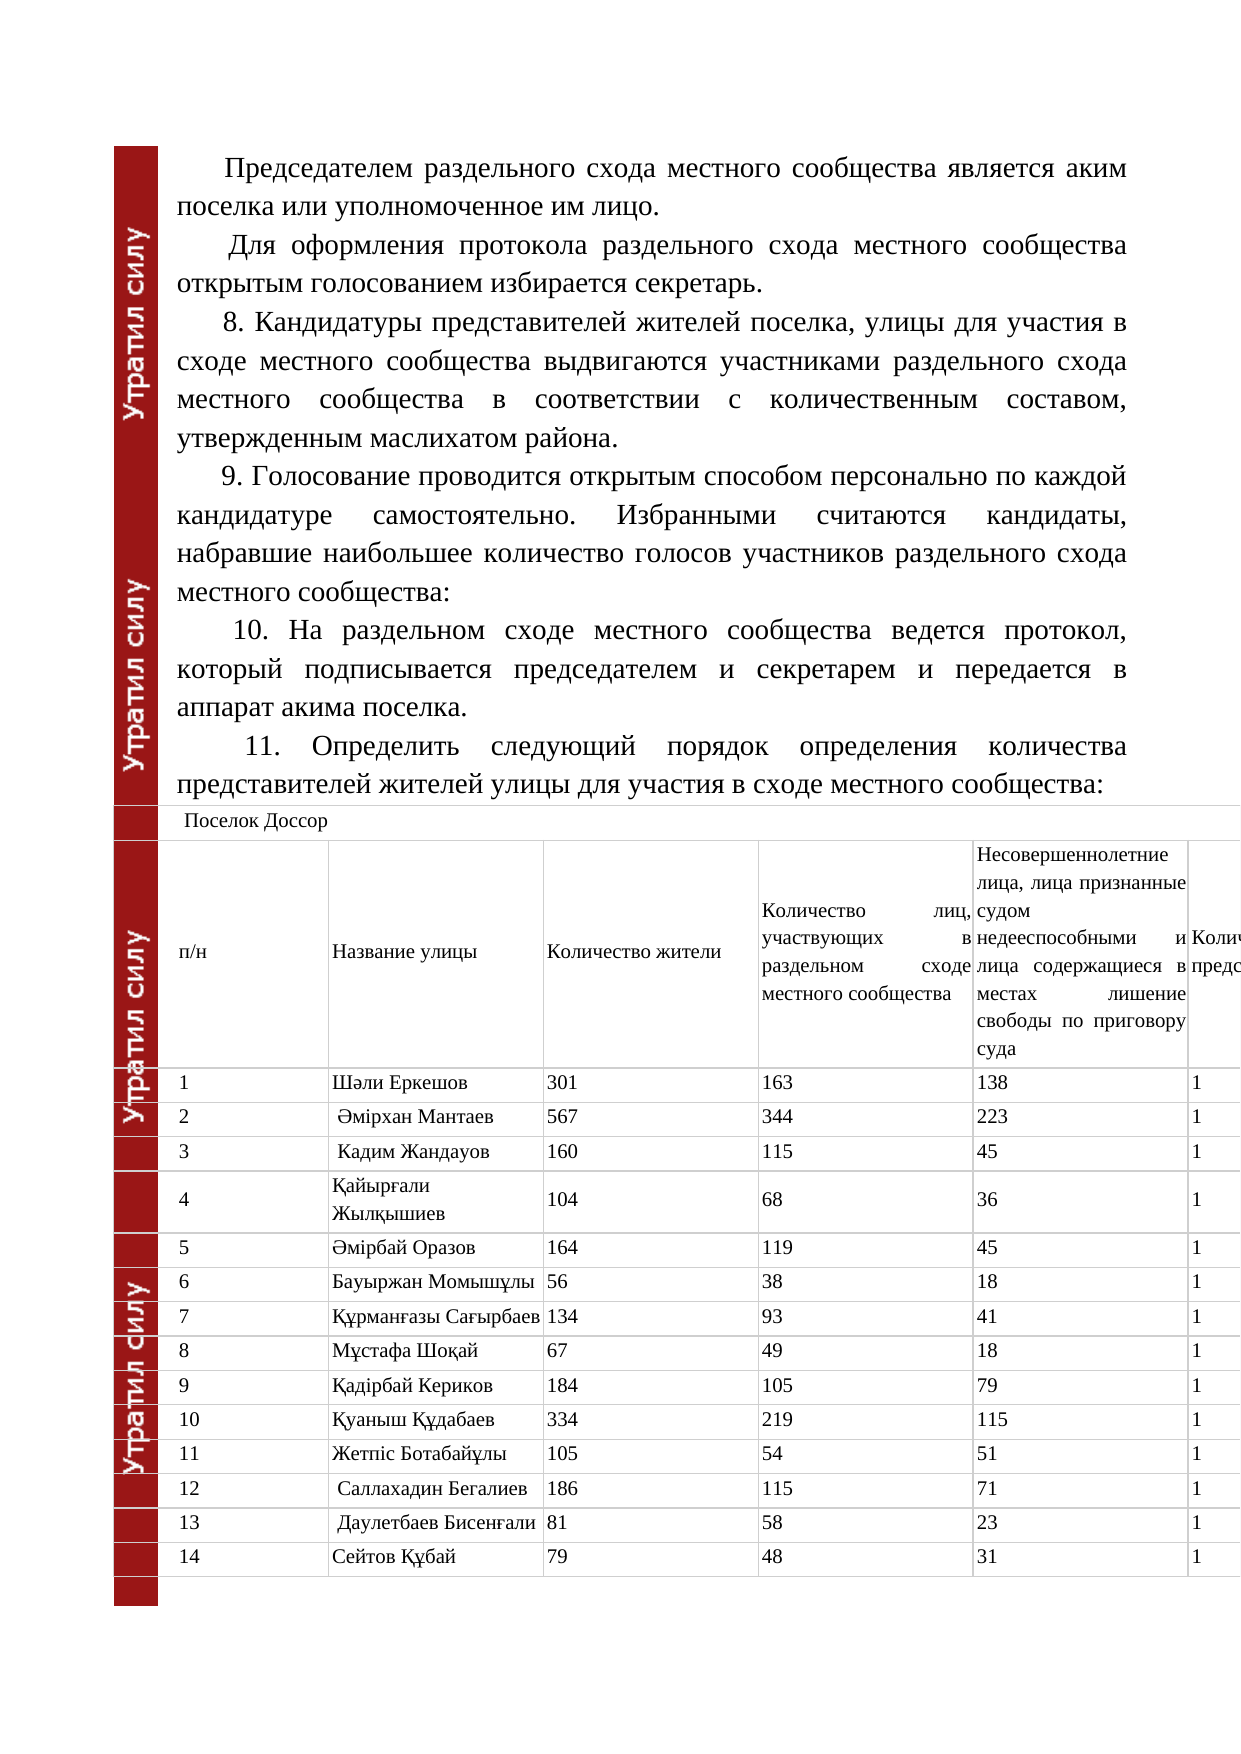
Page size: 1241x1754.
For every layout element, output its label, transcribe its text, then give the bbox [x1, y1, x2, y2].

picture [114, 453, 158, 458]
table_cell 219 [759, 1405, 972, 1438]
table_cell 41 [974, 1302, 1187, 1335]
table_cell 56 [544, 1268, 758, 1301]
table_cell Қайырғали Жылқышиев [329, 1172, 543, 1232]
picture [114, 299, 158, 304]
table_cell 344 [759, 1103, 972, 1136]
table_cell 4 [114, 1172, 328, 1232]
table_cell 164 [544, 1234, 758, 1267]
table_cell 31 [974, 1543, 1187, 1576]
table_cell 334 [544, 1405, 758, 1438]
table_cell 104 [544, 1172, 758, 1232]
table_cell 12 [114, 1474, 328, 1507]
table_cell 51 [974, 1440, 1187, 1473]
table_cell Количество лиц, участвующих в раздельном сходе местного сообщества [759, 841, 972, 1067]
table_cell п/н [114, 841, 328, 1067]
table_cell 14 [114, 1543, 328, 1576]
table_cell 1 [1189, 1302, 1240, 1335]
table_cell 1 [1189, 1103, 1240, 1136]
table_cell Әмірбай Оразов [329, 1234, 543, 1267]
table_cell 45 [974, 1234, 1187, 1267]
table_cell Бауыржан Момышұлы [329, 1268, 543, 1301]
table_cell 163 [759, 1069, 972, 1102]
table_cell Құрманғазы Сағырбаев [329, 1302, 543, 1335]
table_cell 79 [974, 1371, 1187, 1404]
picture [114, 222, 158, 227]
table_cell 48 [759, 1543, 972, 1576]
picture [114, 800, 158, 805]
text 9. Голосование проводится открытым способом персонально по каждой кандидатуре самостоятельно. Избранными считаются кандидаты, набравшие наибольшее количество голосов участников раздельного схода местного сообщества: [112, 458, 1128, 607]
table_cell 68 [759, 1172, 972, 1232]
table_cell 5 [114, 1234, 328, 1267]
table_cell 1 [1189, 1405, 1240, 1438]
table_cell 115 [759, 1137, 972, 1170]
text 10. На раздельном сходе местного сообщества ведется протокол, который подписывается председателем и секретарем и передается в аппарат акима поселка. [112, 612, 1128, 723]
table_cell 18 [974, 1337, 1187, 1370]
table_cell Сейтов Құбай [329, 1543, 543, 1576]
table_cell 58 [759, 1509, 972, 1542]
table_cell 1 [1189, 1069, 1240, 1102]
table_cell Мұстафа Шоқай [329, 1337, 543, 1370]
picture [114, 723, 158, 728]
table_cell 93 [759, 1302, 972, 1335]
table_cell 81 [544, 1509, 758, 1542]
table_cell 36 [974, 1172, 1187, 1232]
table_cell 1 [1189, 1509, 1240, 1542]
table_cell 1 [1189, 1172, 1240, 1232]
table_cell Шәли Еркешов [329, 1069, 543, 1102]
text 8. Кандидатуры представителей жителей поселка, улицы для участия в сходе местного сообщества выдвигаются участниками раздельного схода местного сообщества в соответствии с количественным составом, утвержденным маслихатом района. [112, 304, 1128, 453]
table_cell Количество представите лей [1189, 841, 1240, 1067]
table_cell 567 [544, 1103, 758, 1136]
table_cell 184 [544, 1371, 758, 1404]
table_cell 1 [1189, 1474, 1240, 1507]
table_cell Даулетбаев Бисенғали [329, 1509, 543, 1542]
table_cell 45 [974, 1137, 1187, 1170]
table_cell Название улицы [329, 841, 543, 1067]
picture [114, 607, 158, 612]
table_cell 1 [1189, 1137, 1240, 1170]
table_cell 115 [974, 1405, 1187, 1438]
table_cell 13 [114, 1509, 328, 1542]
table_cell Жетпіс Ботабайұлы [329, 1440, 543, 1473]
table_cell 1 [1189, 1268, 1240, 1301]
table_cell Кадим Жандауов [329, 1137, 543, 1170]
table_cell 54 [759, 1440, 972, 1473]
table_cell 138 [974, 1069, 1187, 1102]
picture [114, 1577, 158, 1606]
table_cell 67 [544, 1337, 758, 1370]
text Для оформления протокола раздельного схода местного сообщества открытым голосованием избирается секретарь. [112, 227, 1128, 299]
table_cell 1 [1189, 1234, 1240, 1267]
table_cell 18 [974, 1268, 1187, 1301]
table_header Поселок Доссор [114, 806, 1240, 839]
table_cell 10 [114, 1405, 328, 1438]
table_cell 7 [114, 1302, 328, 1335]
table_cell 23 [974, 1509, 1187, 1542]
table_cell 6 [114, 1268, 328, 1301]
table_cell 186 [544, 1474, 758, 1507]
table_cell 134 [544, 1302, 758, 1335]
table_cell 301 [544, 1069, 758, 1102]
table_cell 223 [974, 1103, 1187, 1136]
table_cell Несовершеннолетние лица, лица признанные судом недееспособными и лица содержащиеся в местах лишение свободы по приговору суда [974, 841, 1187, 1067]
table_cell 115 [759, 1474, 972, 1507]
text Председателем раздельного схода местного сообщества является аким поселка или уполномоченное им лицо. [112, 150, 1128, 222]
table_cell 49 [759, 1337, 972, 1370]
table_cell Әмірхан Мантаев [329, 1103, 543, 1136]
table_cell 8 [114, 1337, 328, 1370]
table_cell Количество жители [544, 841, 758, 1067]
table_cell 1 [1189, 1440, 1240, 1473]
table_cell 119 [759, 1234, 972, 1267]
table_cell 1 [114, 1069, 328, 1102]
table_cell 105 [544, 1440, 758, 1473]
table_cell 1 [1189, 1337, 1240, 1370]
table_cell Қуаныш Құдабаев [329, 1405, 543, 1438]
table_cell 2 [114, 1103, 328, 1136]
table_cell 105 [759, 1371, 972, 1404]
table_cell 38 [759, 1268, 972, 1301]
table_cell 71 [974, 1474, 1187, 1507]
picture [114, 146, 158, 150]
table_cell 11 [114, 1440, 328, 1473]
table_cell 1 [1189, 1371, 1240, 1404]
table_cell 3 [114, 1137, 328, 1170]
table_cell 160 [544, 1137, 758, 1170]
table_cell Қадірбай Кериков [329, 1371, 543, 1404]
table_cell 1 [1189, 1543, 1240, 1576]
text 11. Определить следующий порядок определения количества представителей жителей улицы для участия в сходе местного сообщества: [112, 728, 1128, 800]
table_cell 9 [114, 1371, 328, 1404]
table_cell 79 [544, 1543, 758, 1576]
table_cell Саллахадин Бегалиев [329, 1474, 543, 1507]
